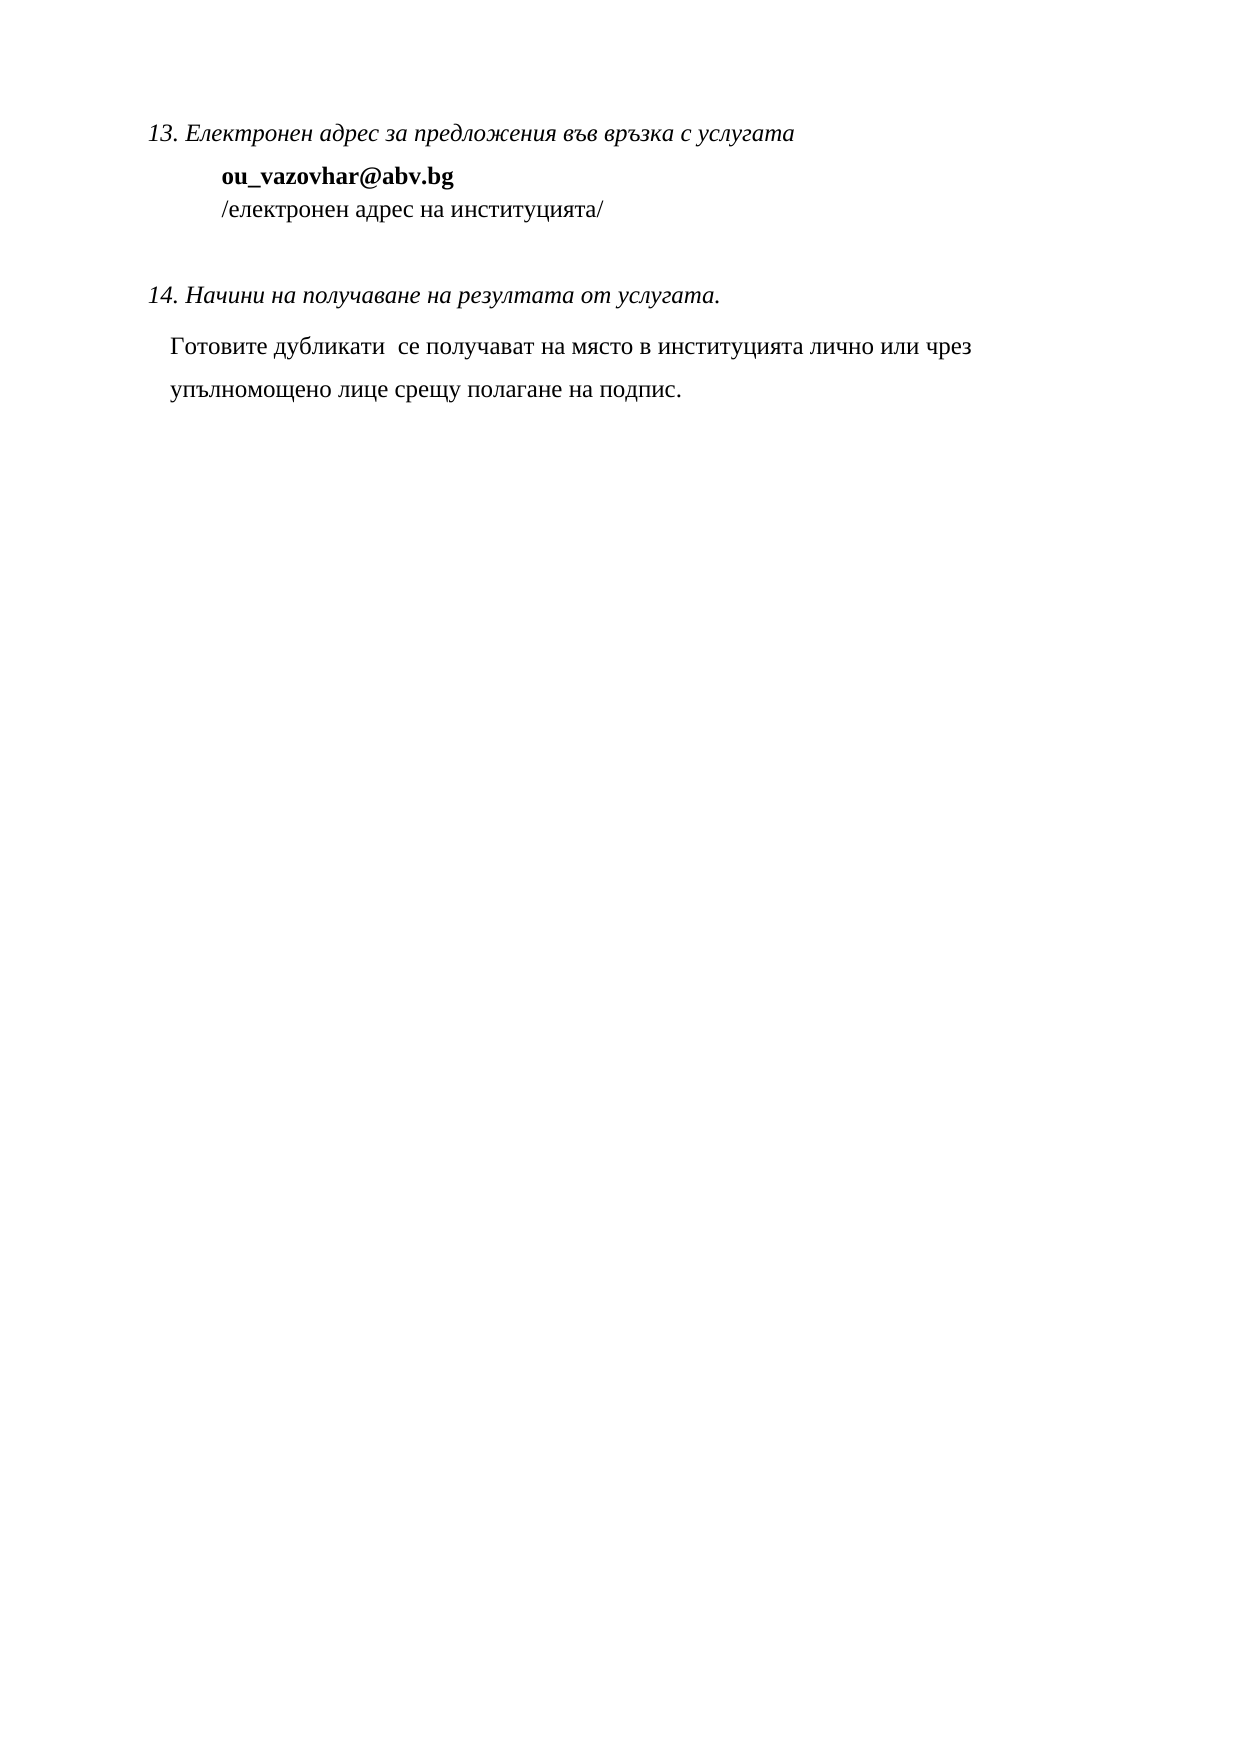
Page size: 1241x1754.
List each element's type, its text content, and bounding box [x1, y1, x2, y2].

text ou_vazovhar@abv.bg [148, 161, 1093, 190]
text 13. Електронен адрес за предложения във връзка с услугата [148, 118, 1093, 147]
text /електронен адрес на институцията/ 14. Начини на получаване на резултата от услугата. [148, 194, 1093, 309]
text Готовите дубликати се получават на място в институцията лично или чрез упълномощено лице срещу полагане на подпис. [170, 331, 1093, 403]
